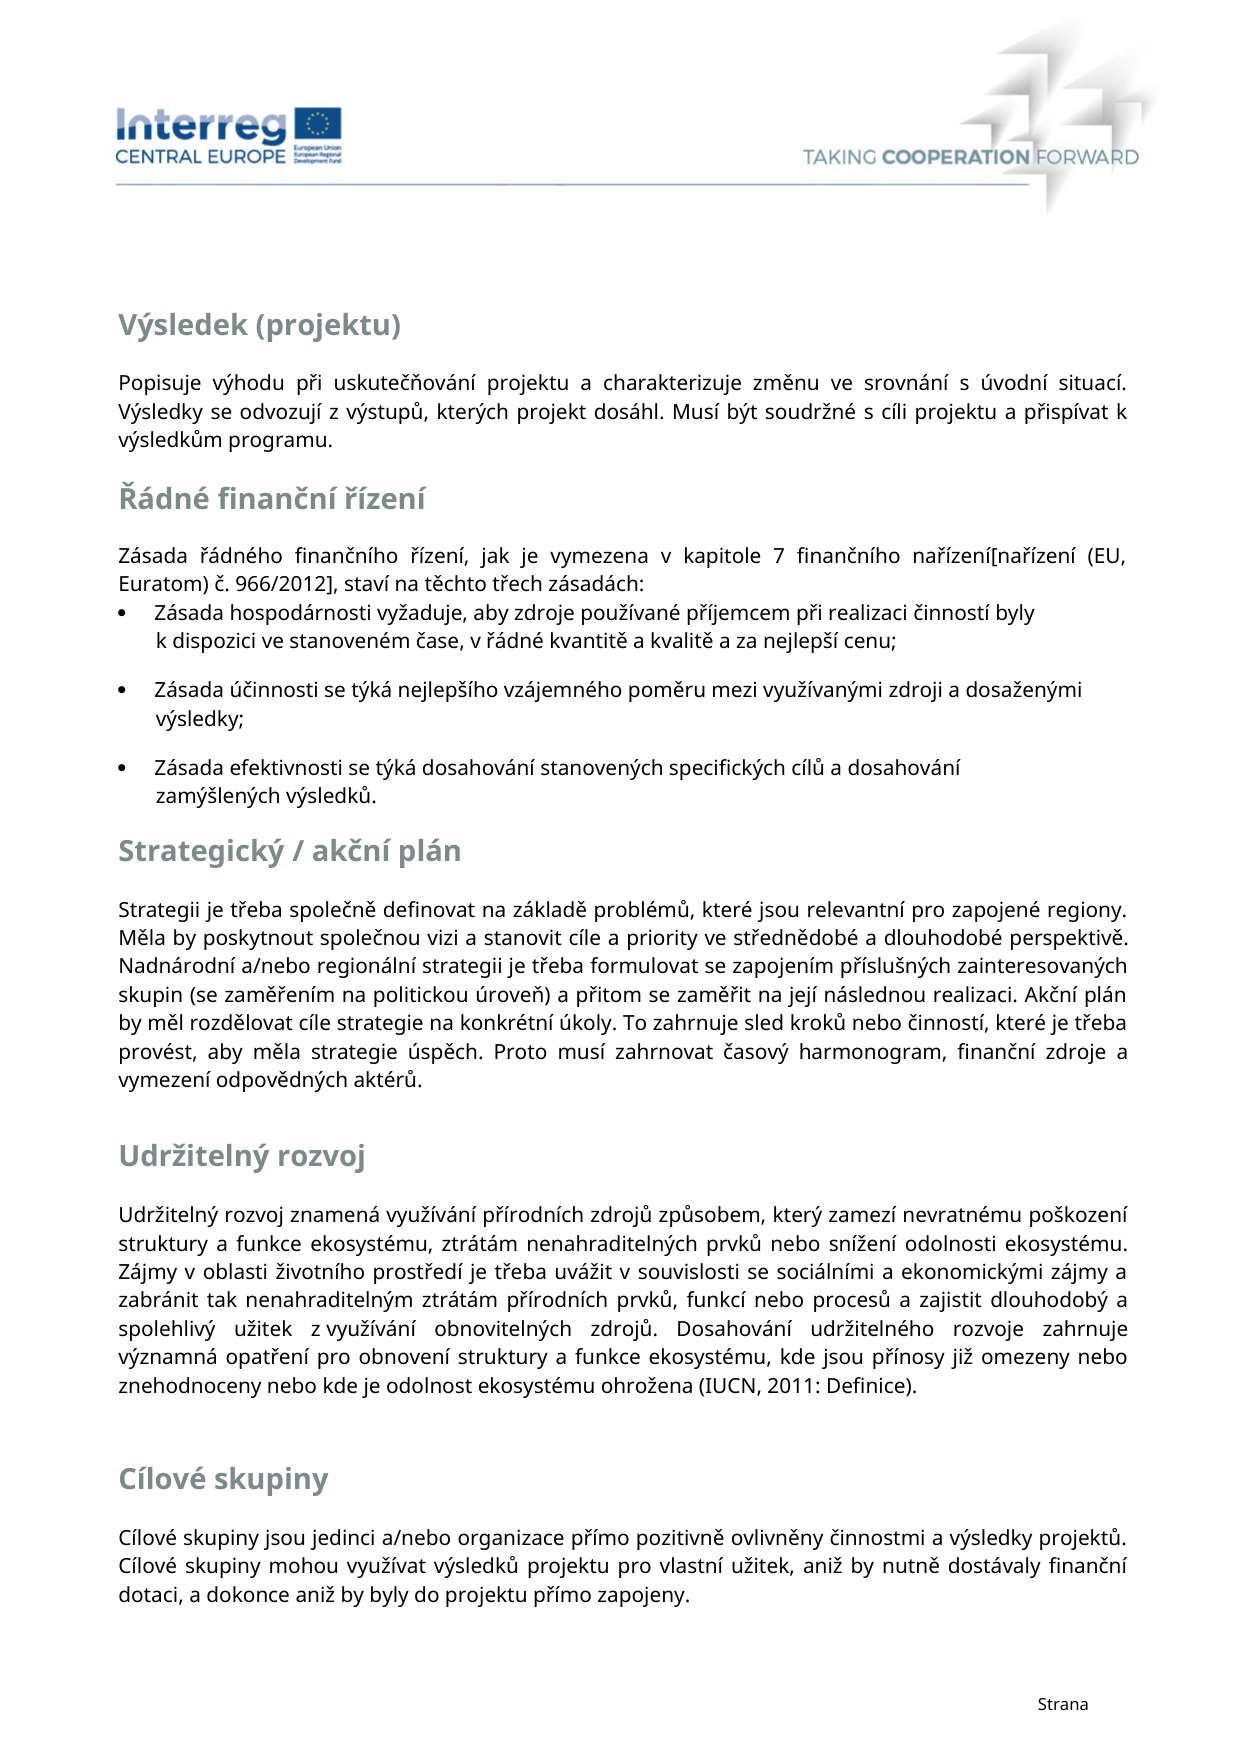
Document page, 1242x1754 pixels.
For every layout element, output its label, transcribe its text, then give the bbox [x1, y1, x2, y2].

text Udržitelný rozvoj znamená využívání přírodních zdrojů způsobem, který zamezí nevratnému poškození struktury a funkce ekosystému, ztrátám nenahraditelných prvků nebo snížení odolnosti ekosystému. Zájmy v oblasti životního prostředí je třeba uvážit v souvislosti se sociálními a ekonomickými zájmy a zabránit tak nenahraditelným ztrátám přírodních prvků, funkcí nebo procesů a zajistit dlouhodobý a spolehlivý užitek z využívání obnovitelných zdrojů. Dosahování udržitelného rozvoje zahrnuje významná opatření pro obnovení struktury a funkce ekosystému, kde jsou přínosy již omezeny nebo znehodnoceny nebo kde je odolnost ekosystému ohrožena (IUCN, 2011: Definice). [118, 1200, 1129, 1399]
text Strategický / akční plán [118, 830, 536, 870]
text Zásada řádného finančního řízení, jak je vymezena v kapitole 7 finančního nařízení[nařízení (EU, Euratom) č. 966/2012], staví na těchto třech zásadách: [118, 541, 1128, 598]
text Strategii je třeba společně definovat na základě problémů, které jsou relevantní pro zapojené regiony. Měla by poskytnout společnou vizi a stanovit cíle a priority ve střednědobé a dlouhodobé perspektivě. Nadnárodní a/nebo regionální strategii je třeba formulovat se zapojením příslušných zainteresovaných skupin (se zaměřením na politickou úroveň) a přitom se zaměřit na její následnou realizaci. Akční plán by měl rozdělovat cíle strategie na konkrétní úkoly. To zahrnuje sled kroků nebo činností, které je třeba provést, aby měla strategie úspěch. Proto musí zahrnovat časový harmonogram, finanční zdroje a vymezení odpovědných aktérů. [118, 895, 1129, 1094]
text  Zásada efektivnosti se týká dosahování stanovených specifických cílů a dosahování zamýšlených výsledků. [118, 753, 1032, 810]
picture [54, 1, 1190, 238]
text Udržitelný rozvoj [118, 1136, 446, 1175]
text  Zásada hospodárnosti vyžaduje, aby zdroje používané příjemcem při realizaci činností byly k dispozici ve stanoveném čase, v řádné kvantitě a kvalitě a za nejlepší cenu; [118, 598, 1078, 655]
text Cílové skupiny [118, 1458, 445, 1498]
text Výsledek (projektu) [118, 304, 502, 343]
text Cílové skupiny jsou jedinci a/nebo organizace přímo pozitivně ovlivněny činnostmi a výsledky projektů. Cílové skupiny mohou využívat výsledků projektu pro vlastní užitek, aniž by nutně dostávaly finanční dotaci, a dokonce aniž by byly do projektu přímo zapojeny. [118, 1523, 1128, 1608]
text Řádné finanční řízení [118, 482, 492, 516]
text Popisuje výhodu při uskutečňování projektu a charakterizuje změnu ve srovnání s úvodní situací. Výsledky se odvozují z výstupů, kterých projekt dosáhl. Musí být soudržné s cíli projektu a přispívat k výsledkům programu. [118, 368, 1128, 454]
text  Zásada účinnosti se týká nejlepšího vzájemného poměru mezi využívanými zdroji a dosaženými výsledky; [118, 676, 1086, 732]
